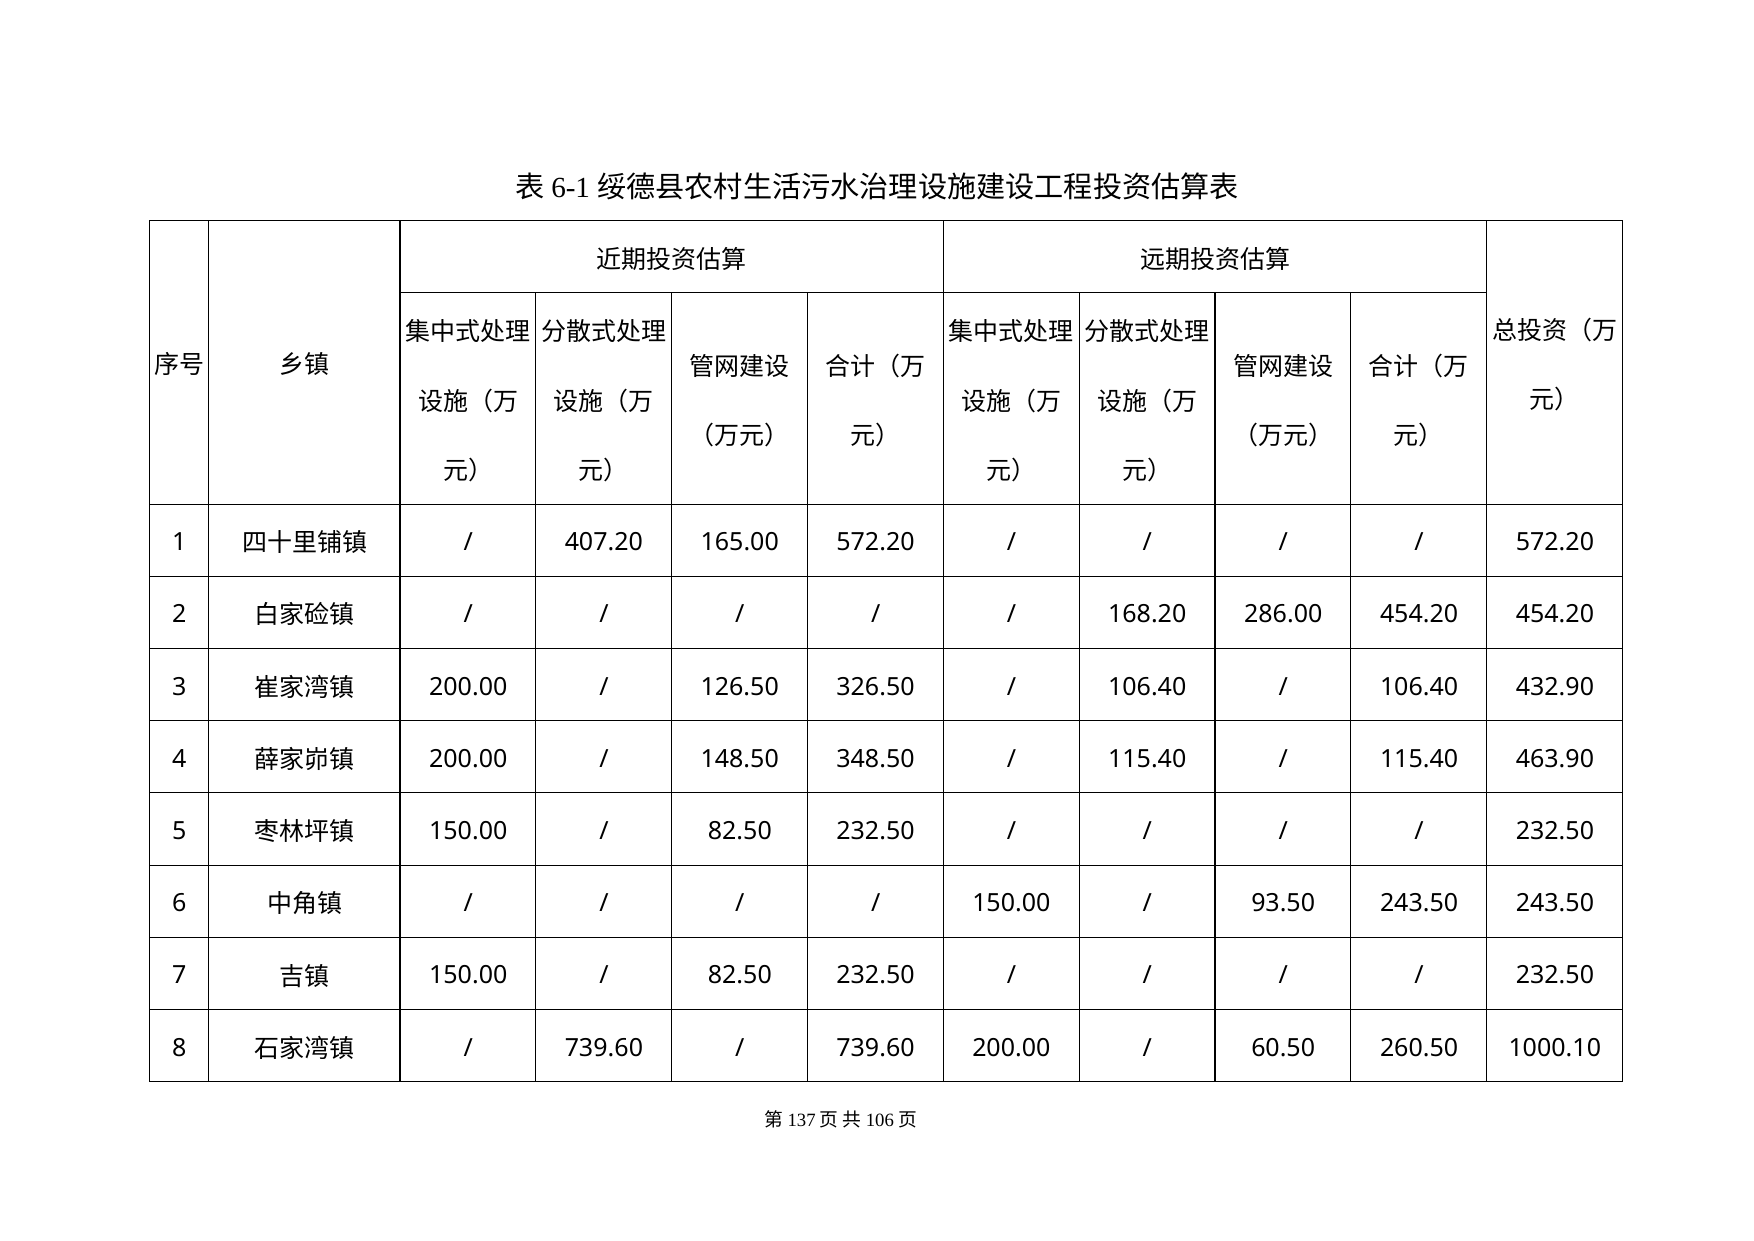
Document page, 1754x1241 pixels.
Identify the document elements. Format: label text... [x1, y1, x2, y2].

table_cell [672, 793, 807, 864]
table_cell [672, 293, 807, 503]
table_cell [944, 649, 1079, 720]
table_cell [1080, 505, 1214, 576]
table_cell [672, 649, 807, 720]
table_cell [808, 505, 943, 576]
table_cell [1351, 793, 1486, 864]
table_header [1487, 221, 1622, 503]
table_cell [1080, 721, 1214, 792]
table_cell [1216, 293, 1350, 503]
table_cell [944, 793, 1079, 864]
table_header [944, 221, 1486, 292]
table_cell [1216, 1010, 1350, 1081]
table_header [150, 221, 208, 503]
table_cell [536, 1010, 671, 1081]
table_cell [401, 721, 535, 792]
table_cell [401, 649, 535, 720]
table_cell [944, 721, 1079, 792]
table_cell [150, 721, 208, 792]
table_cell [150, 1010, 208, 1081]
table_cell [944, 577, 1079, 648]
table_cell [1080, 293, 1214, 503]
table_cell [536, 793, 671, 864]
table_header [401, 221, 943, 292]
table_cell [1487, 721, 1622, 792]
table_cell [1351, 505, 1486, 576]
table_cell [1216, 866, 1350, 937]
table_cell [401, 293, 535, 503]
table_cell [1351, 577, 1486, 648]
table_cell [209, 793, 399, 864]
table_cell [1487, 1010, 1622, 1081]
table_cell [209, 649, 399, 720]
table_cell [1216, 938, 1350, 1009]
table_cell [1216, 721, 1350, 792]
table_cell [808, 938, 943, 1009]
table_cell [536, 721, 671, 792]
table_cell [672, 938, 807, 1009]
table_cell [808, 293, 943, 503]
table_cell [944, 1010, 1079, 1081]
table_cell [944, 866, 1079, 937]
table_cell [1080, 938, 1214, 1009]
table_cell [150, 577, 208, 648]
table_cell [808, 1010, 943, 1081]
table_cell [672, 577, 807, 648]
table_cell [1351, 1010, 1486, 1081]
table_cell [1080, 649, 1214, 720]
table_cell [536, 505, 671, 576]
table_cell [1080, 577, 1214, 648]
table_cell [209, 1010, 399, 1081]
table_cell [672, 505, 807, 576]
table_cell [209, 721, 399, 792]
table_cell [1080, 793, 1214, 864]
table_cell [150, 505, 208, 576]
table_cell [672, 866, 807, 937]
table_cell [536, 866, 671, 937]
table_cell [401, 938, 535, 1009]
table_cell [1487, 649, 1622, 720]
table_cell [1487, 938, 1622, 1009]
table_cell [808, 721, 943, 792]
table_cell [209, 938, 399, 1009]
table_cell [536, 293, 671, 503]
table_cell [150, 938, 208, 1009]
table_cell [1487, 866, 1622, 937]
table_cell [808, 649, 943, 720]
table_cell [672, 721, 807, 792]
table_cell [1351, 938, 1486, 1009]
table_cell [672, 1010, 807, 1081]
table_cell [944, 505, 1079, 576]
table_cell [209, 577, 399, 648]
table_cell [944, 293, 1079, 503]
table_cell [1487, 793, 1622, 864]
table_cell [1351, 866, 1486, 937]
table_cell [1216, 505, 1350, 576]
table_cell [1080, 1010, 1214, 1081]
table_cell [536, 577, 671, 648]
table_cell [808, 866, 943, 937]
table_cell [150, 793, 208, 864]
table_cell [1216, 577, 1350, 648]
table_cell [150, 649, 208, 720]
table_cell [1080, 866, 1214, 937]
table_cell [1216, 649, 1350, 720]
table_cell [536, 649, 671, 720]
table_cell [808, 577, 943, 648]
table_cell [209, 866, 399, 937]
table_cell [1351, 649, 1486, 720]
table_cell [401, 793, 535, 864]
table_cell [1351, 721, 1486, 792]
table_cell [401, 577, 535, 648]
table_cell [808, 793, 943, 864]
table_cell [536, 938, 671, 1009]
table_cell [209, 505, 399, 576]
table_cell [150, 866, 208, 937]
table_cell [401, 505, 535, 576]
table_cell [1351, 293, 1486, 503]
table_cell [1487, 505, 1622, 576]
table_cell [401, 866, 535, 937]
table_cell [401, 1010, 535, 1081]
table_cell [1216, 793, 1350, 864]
text 表 6-1 绥德县农村生活污水治理设施建设工程投资估算表 [150, 150, 1604, 220]
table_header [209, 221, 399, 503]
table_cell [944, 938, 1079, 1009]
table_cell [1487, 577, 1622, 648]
